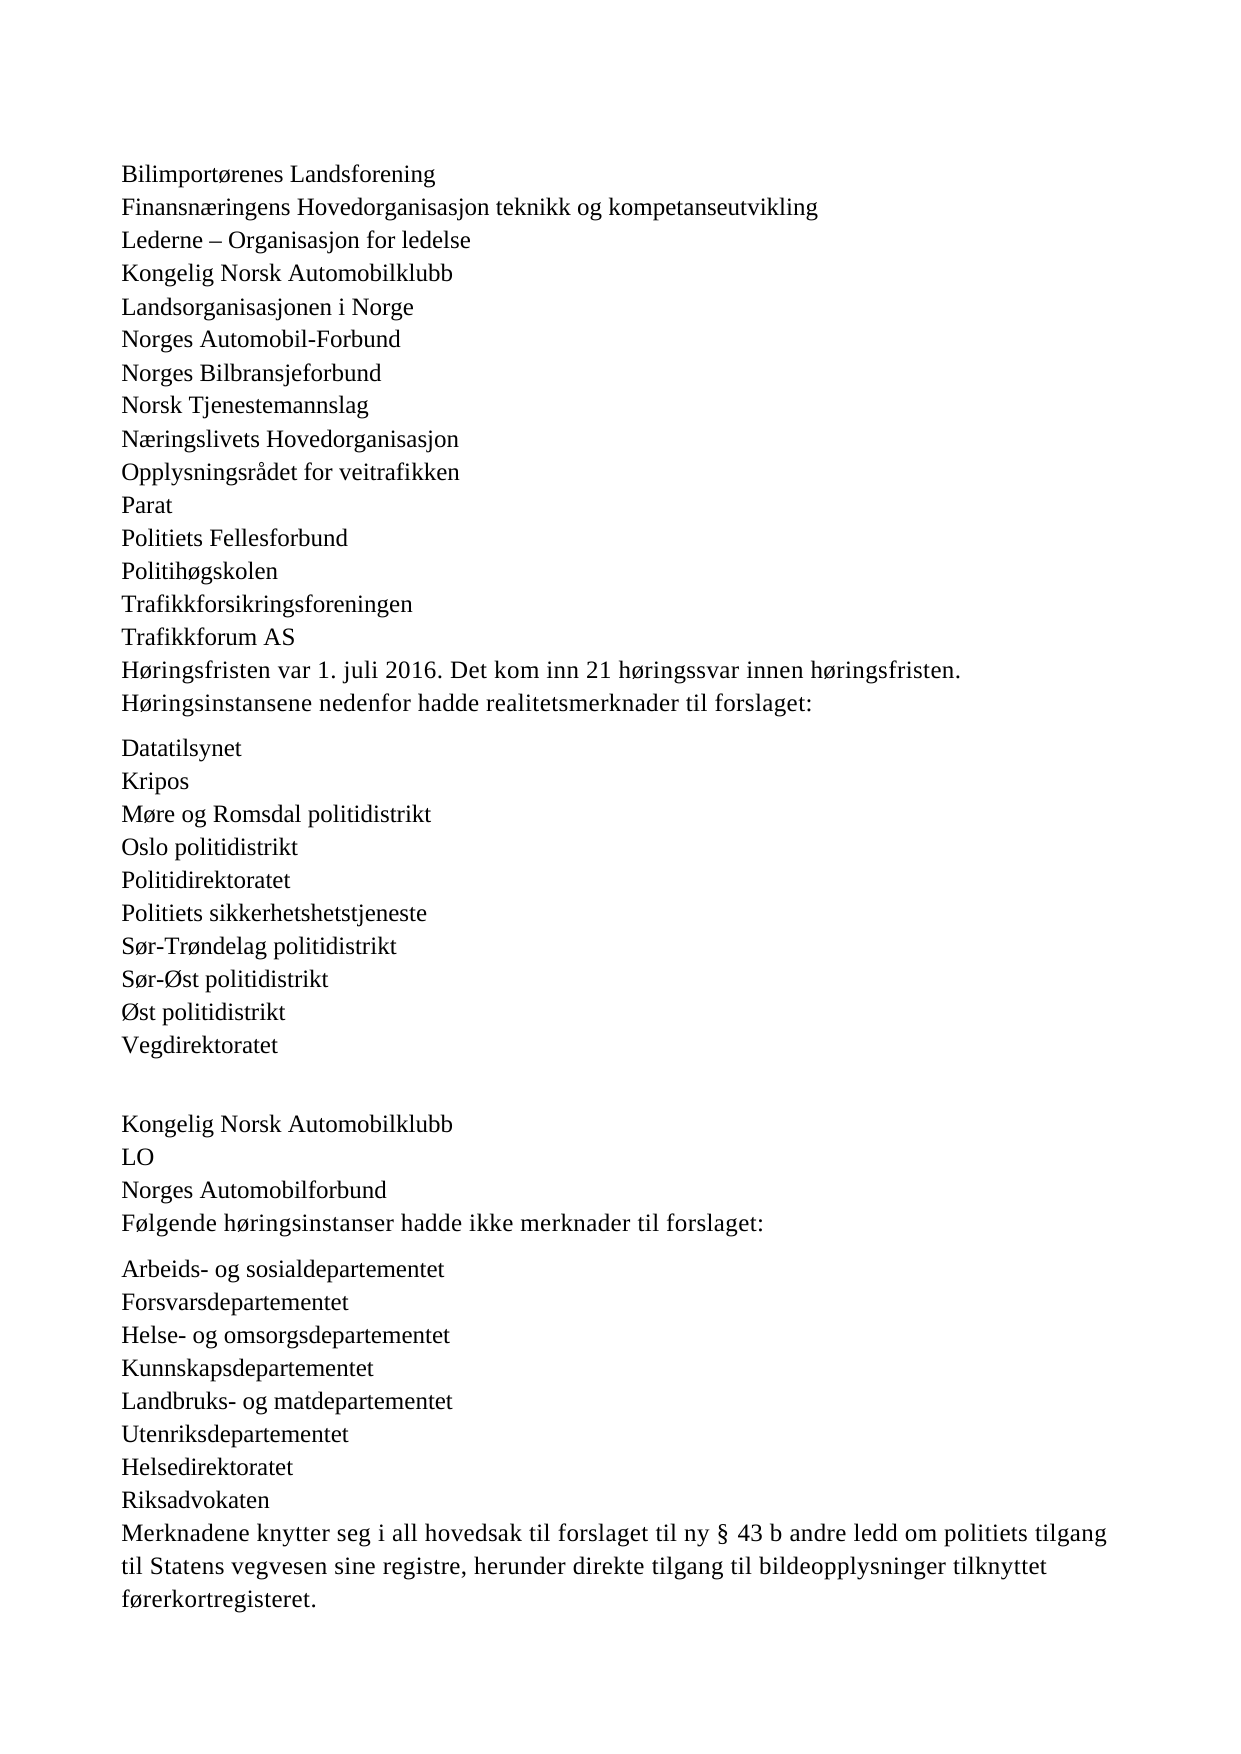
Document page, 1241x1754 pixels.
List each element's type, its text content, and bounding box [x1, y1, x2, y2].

list Kunnskapsdepartementet [121, 1353, 1119, 1381]
list Politihøgskolen [121, 556, 1119, 584]
list Norges Bilbransjeforbund [121, 358, 1119, 386]
text Høringsfristen var 1. juli 2016. Det kom inn 21 høringssvar innen høringsfristen. Høringsinstansene nedenfor hadde realitetsmerknader til forslaget: [121, 655, 1119, 717]
list Bilimportørenes Landsforening [121, 159, 1119, 188]
text Merknadene knytter seg i all hovedsak til forslaget til ny § 43 b andre ledd om politiets tilgang til Statens vegvesen sine registre, herunder direkte tilgang til bildeopplysninger tilknyttet førerkortregisteret. [121, 1518, 1119, 1613]
list Forsvarsdepartementet [121, 1287, 1119, 1315]
list Møre og Romsdal politidistrikt [121, 799, 1119, 828]
text Følgende høringsinstanser hadde ikke merknader til forslaget: [121, 1208, 1119, 1237]
list Helsedirektoratet [121, 1452, 1119, 1481]
list Øst politidistrikt [121, 997, 1119, 1026]
list Kripos [121, 766, 1119, 795]
list Politiets Fellesforbund [121, 523, 1119, 551]
list Riksadvokaten [121, 1485, 1119, 1513]
list Kongelig Norsk Automobilklubb [121, 1109, 1119, 1138]
list Opplysningsrådet for veitrafikken [121, 457, 1119, 485]
list Norges Automobil-Forbund [121, 324, 1119, 353]
list Parat [121, 490, 1119, 518]
list Trafikkforum AS [121, 622, 1119, 651]
list Landbruks- og matdepartementet [121, 1386, 1119, 1414]
list Næringslivets Hovedorganisasjon [121, 424, 1119, 452]
list Norsk Tjenestemannslag [121, 391, 1119, 419]
list Kongelig Norsk Automobilklubb [121, 258, 1119, 287]
list Oslo politidistrikt [121, 832, 1119, 861]
list Sør-Øst politidistrikt [121, 964, 1119, 993]
list Sør-Trøndelag politidistrikt [121, 931, 1119, 960]
list Landsorganisasjonen i Norge [121, 292, 1119, 320]
list Vegdirektoratet [121, 1031, 1119, 1059]
list Politidirektoratet [121, 865, 1119, 894]
list Lederne – Organisasjon for ledelse [121, 226, 1119, 254]
list Finansnæringens Hovedorganisasjon teknikk og kompetanseutvikling [121, 192, 1119, 221]
list Utenriksdepartementet [121, 1419, 1119, 1447]
list Politiets sikkerhetshetstjeneste [121, 898, 1119, 927]
list Arbeids- og sosialdepartementet [121, 1254, 1119, 1282]
list Trafikkforsikringsforeningen [121, 589, 1119, 617]
list Helse- og omsorgsdepartementet [121, 1320, 1119, 1348]
list Norges Automobilforbund [121, 1175, 1119, 1204]
list LO [121, 1142, 1119, 1171]
list Datatilsynet [121, 733, 1119, 762]
